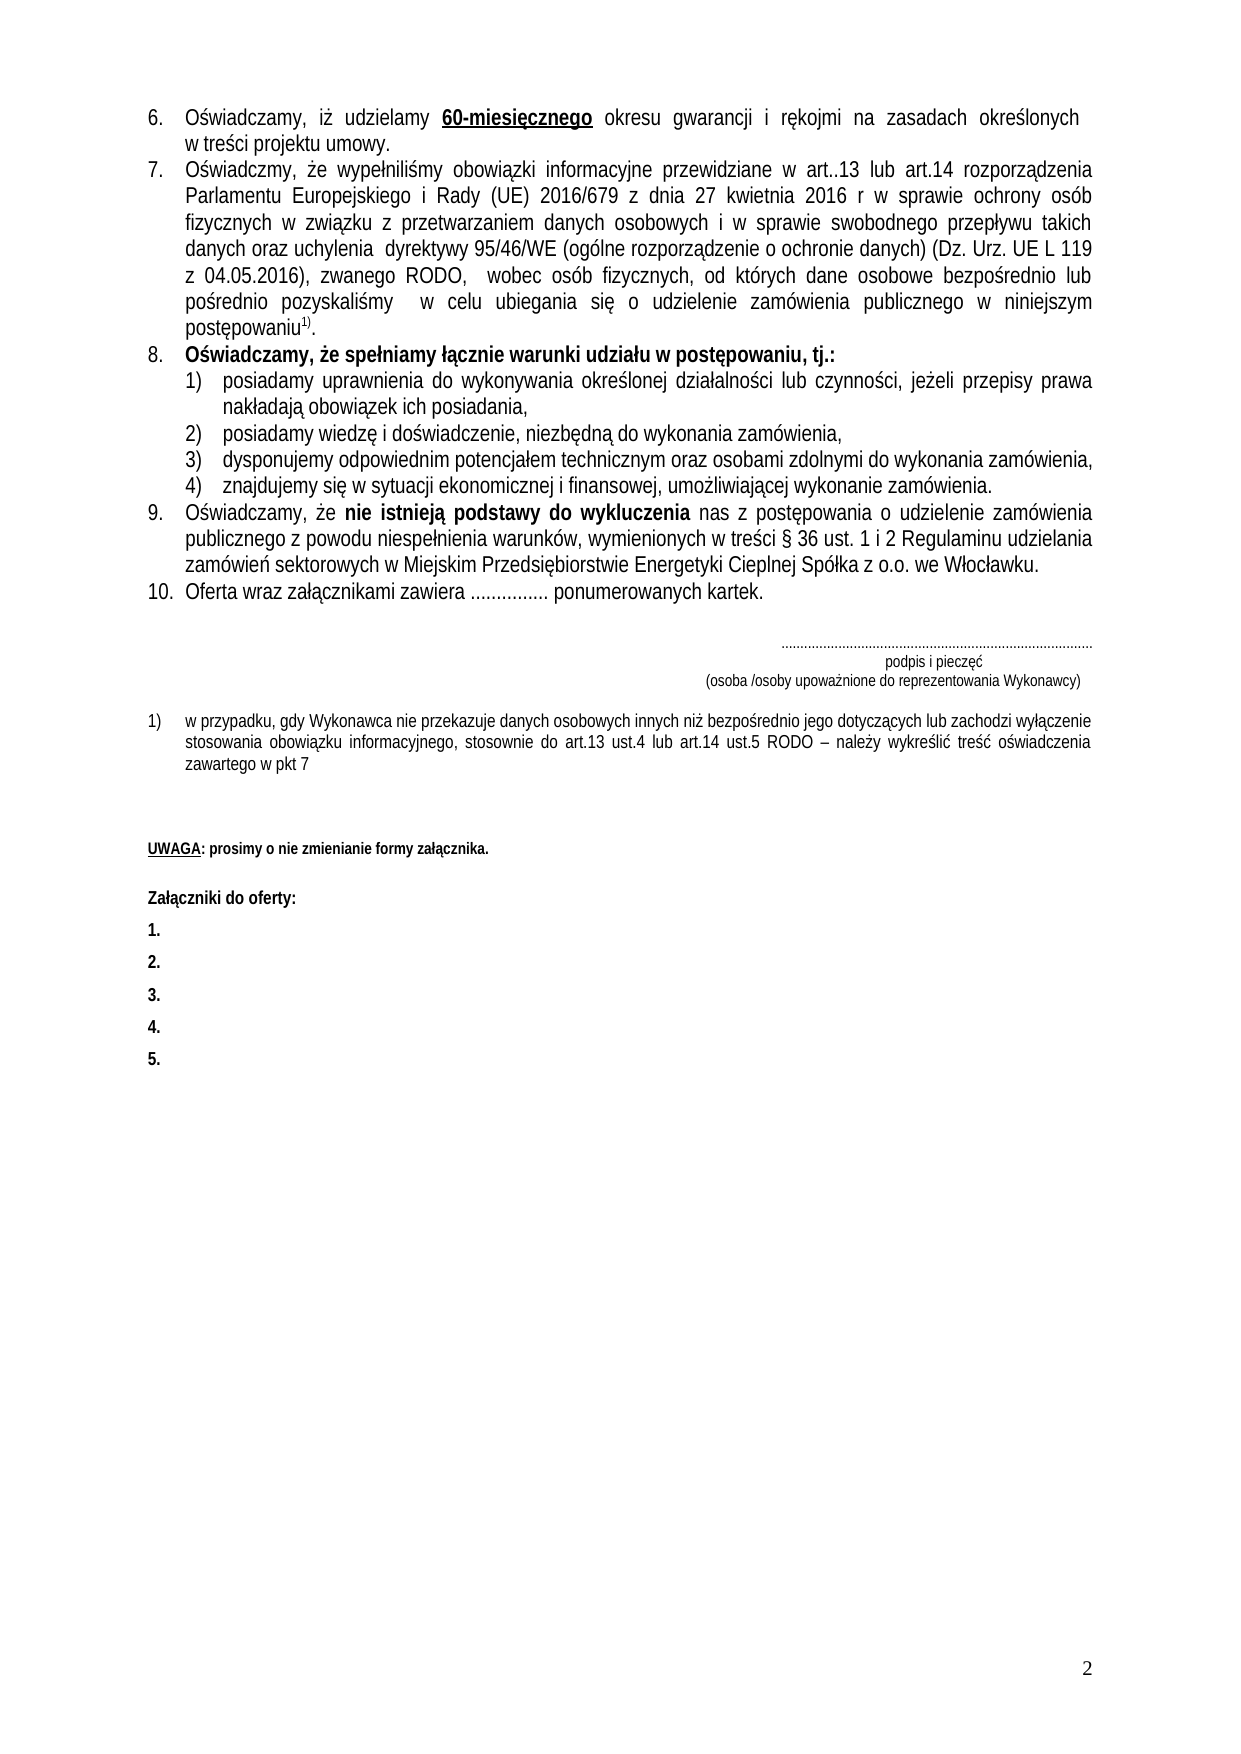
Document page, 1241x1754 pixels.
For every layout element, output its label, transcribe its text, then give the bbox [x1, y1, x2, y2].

text 5. [148, 1048, 1093, 1070]
list posiadamy uprawnienia do wykonywania określonej działalności lub czynności, jeżeli przepisy prawa nakładają obowiązek ich posiadania, [185, 367, 1093, 420]
text (osoba /osoby upoważnione do reprezentowania Wykonawcy) [694, 671, 1093, 690]
list Oświadczamy, że nie istnieją podstawy do wykluczenia nas z postępowania o udzielenie zamówienia publicznego z powodu niespełnienia warunków, wymienionych w treści § 36 ust. 1 i 2 Regulaminu udzielania zamówień sektorowych w Miejskim Przedsiębiorstwie Energetyki Cieplnej Spółka z o.o. we Włocławku. [148, 499, 1093, 578]
list Oświadczamy, że spełniamy łącznie warunki udziału w postępowaniu, tj.: [148, 341, 1093, 367]
list posiadamy wiedzę i doświadczenie, niezbędną do wykonania zamówienia, [185, 420, 1093, 446]
list dysponujemy odpowiednim potencjałem technicznym oraz osobami zdolnymi do wykonania zamówienia, [185, 446, 1093, 472]
text Załączniki do oferty: [148, 887, 1093, 908]
list Oferta wraz załącznikami zawiera ............... ponumerowanych kartek. [148, 578, 1093, 604]
list Oświadczamy, iż udzielamy 60-miesięcznego okresu gwarancji i rękojmi na zasadach określonych w treści projektu umowy. [148, 103, 1093, 156]
text 2. [148, 951, 1093, 973]
list Oświadczmy, że wypełniliśmy obowiązki informacyjne przewidziane w art..13 lub art.14 rozporządzenia Parlamentu Europejskiego i Rady (UE) 2016/679 z dnia 27 kwietnia 2016 r w sprawie ochrony osób fizycznych w związku z przetwarzaniem danych osobowych i w sprawie swobodnego przepływu takich danych oraz uchylenia dyrektywy 95/46/WE (ogólne rozporządzenie o ochronie danych) (Dz. Urz. UE L 119 z 04.05.2016), zwanego RODO, wobec osób fizycznych, od których dane osobowe bezpośrednio lub pośrednio pozyskaliśmy w celu ubiegania się o udzielenie zamówienia publicznego w niniejszym postępowaniu1). [148, 156, 1093, 341]
list znajdujemy się w sytuacji ekonomicznej i finansowej, umożliwiającej wykonanie zamówienia. [185, 472, 1093, 499]
text UWAGA: prosimy o nie zmienianie formy załącznika. [148, 839, 1093, 858]
text 3. [148, 984, 1093, 1005]
text podpis i pieczęć [841, 652, 1093, 671]
text 1. [148, 919, 1093, 941]
list w przypadku, gdy Wykonawca nie przekazuje danych osobowych innych niż bezpośrednio jego dotyczących lub zachodzi wyłączenie stosowania obowiązku informacyjnego, stosownie do art.13 ust.4 lub art.14 ust.5 RODO – należy wykreślić treść oświadczenia zawartego w pkt 7 [148, 709, 1093, 774]
text 4. [148, 1016, 1093, 1037]
text .................................................................................. [620, 633, 1093, 652]
